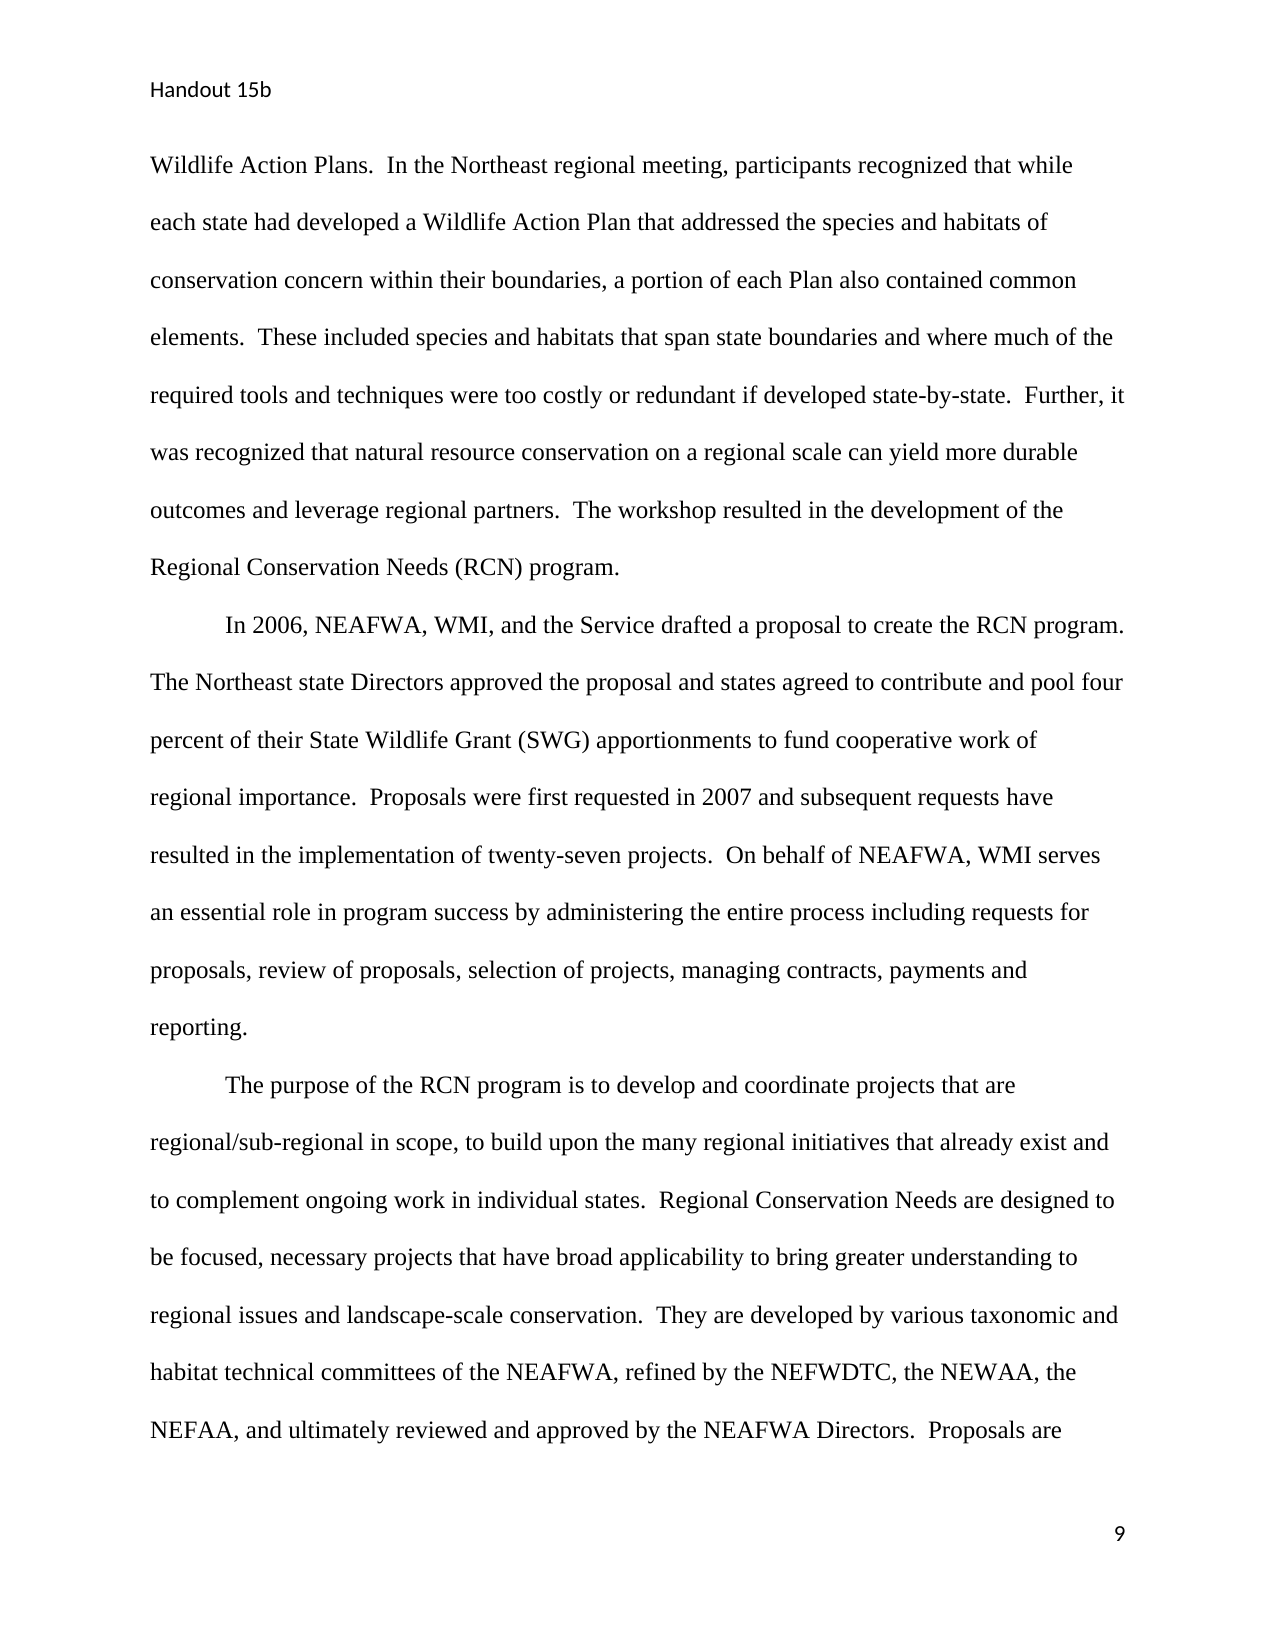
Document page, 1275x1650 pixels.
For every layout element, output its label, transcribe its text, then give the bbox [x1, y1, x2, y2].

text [150, 150, 1125, 581]
text In 2006, NEAFWA, WMI, and the Service drafted a proposal to create the RCN program. The Northeast state Directors approved the proposal and states agreed to contribute and pool four percent of their State Wildlife Grant (SWG) apportionments to fund cooperative work of regional importance. Proposals were first requested in 2007 and subsequent requests have resulted in the implementation of twenty-seven projects. On behalf of NEAFWA, WMI serves an essential role in program success by administering the entire process including requests for proposals, review of proposals, selection of projects, managing contracts, payments and reporting. [150, 610, 1125, 1041]
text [150, 1070, 1125, 1444]
